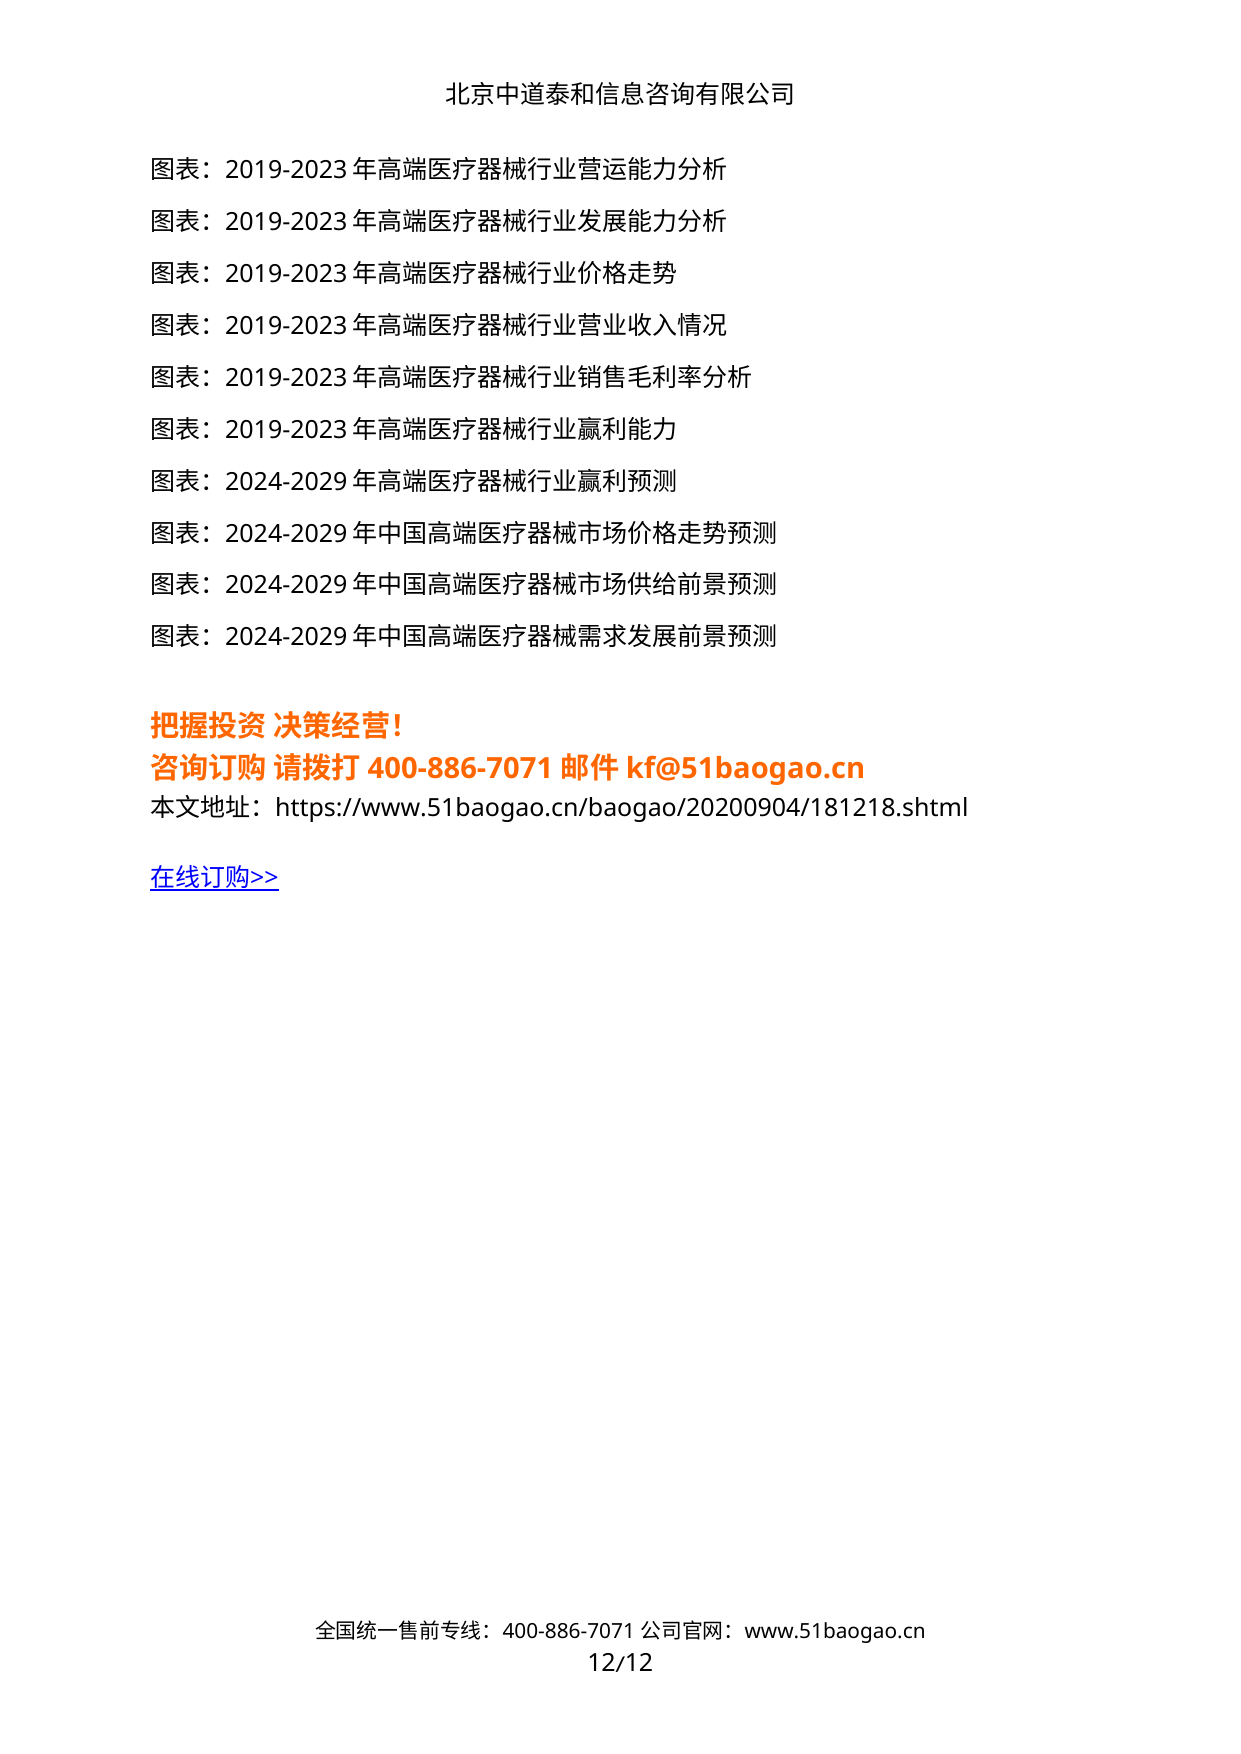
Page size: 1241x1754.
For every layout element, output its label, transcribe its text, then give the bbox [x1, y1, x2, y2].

text 图表：2024-2029年高端医疗器械行业赢利预测 [150, 461, 1090, 497]
text 图表：2019-2023年高端医疗器械行业赢利能力 [150, 409, 1090, 446]
text 图表：2019-2023年高端医疗器械行业营运能力分析 [150, 150, 1090, 186]
text 图表：2019-2023年高端医疗器械行业营业收入情况 [150, 306, 1090, 342]
text 图表：2019-2023年高端医疗器械行业价格走势 [150, 254, 1090, 290]
text 图表：2024-2029年中国高端医疗器械市场价格走势预测 [150, 513, 1090, 549]
text 在线订购>> [150, 824, 1090, 894]
text 图表：2019-2023年高端医疗器械行业销售毛利率分析 [150, 357, 1090, 394]
text 把握投资 决策经营！咨询订购 请拨打 400-886-7071 邮件 kf@51baogao.cn本文地址：https://www.51baogao.cn/baogao/20200904/181218.shtml [150, 669, 1090, 824]
text 图表：2024-2029年中国高端医疗器械需求发展前景预测 [150, 617, 1090, 653]
text 图表：2024-2029年中国高端医疗器械市场供给前景预测 [150, 565, 1090, 601]
text 图表：2019-2023年高端医疗器械行业发展能力分析 [150, 202, 1090, 238]
